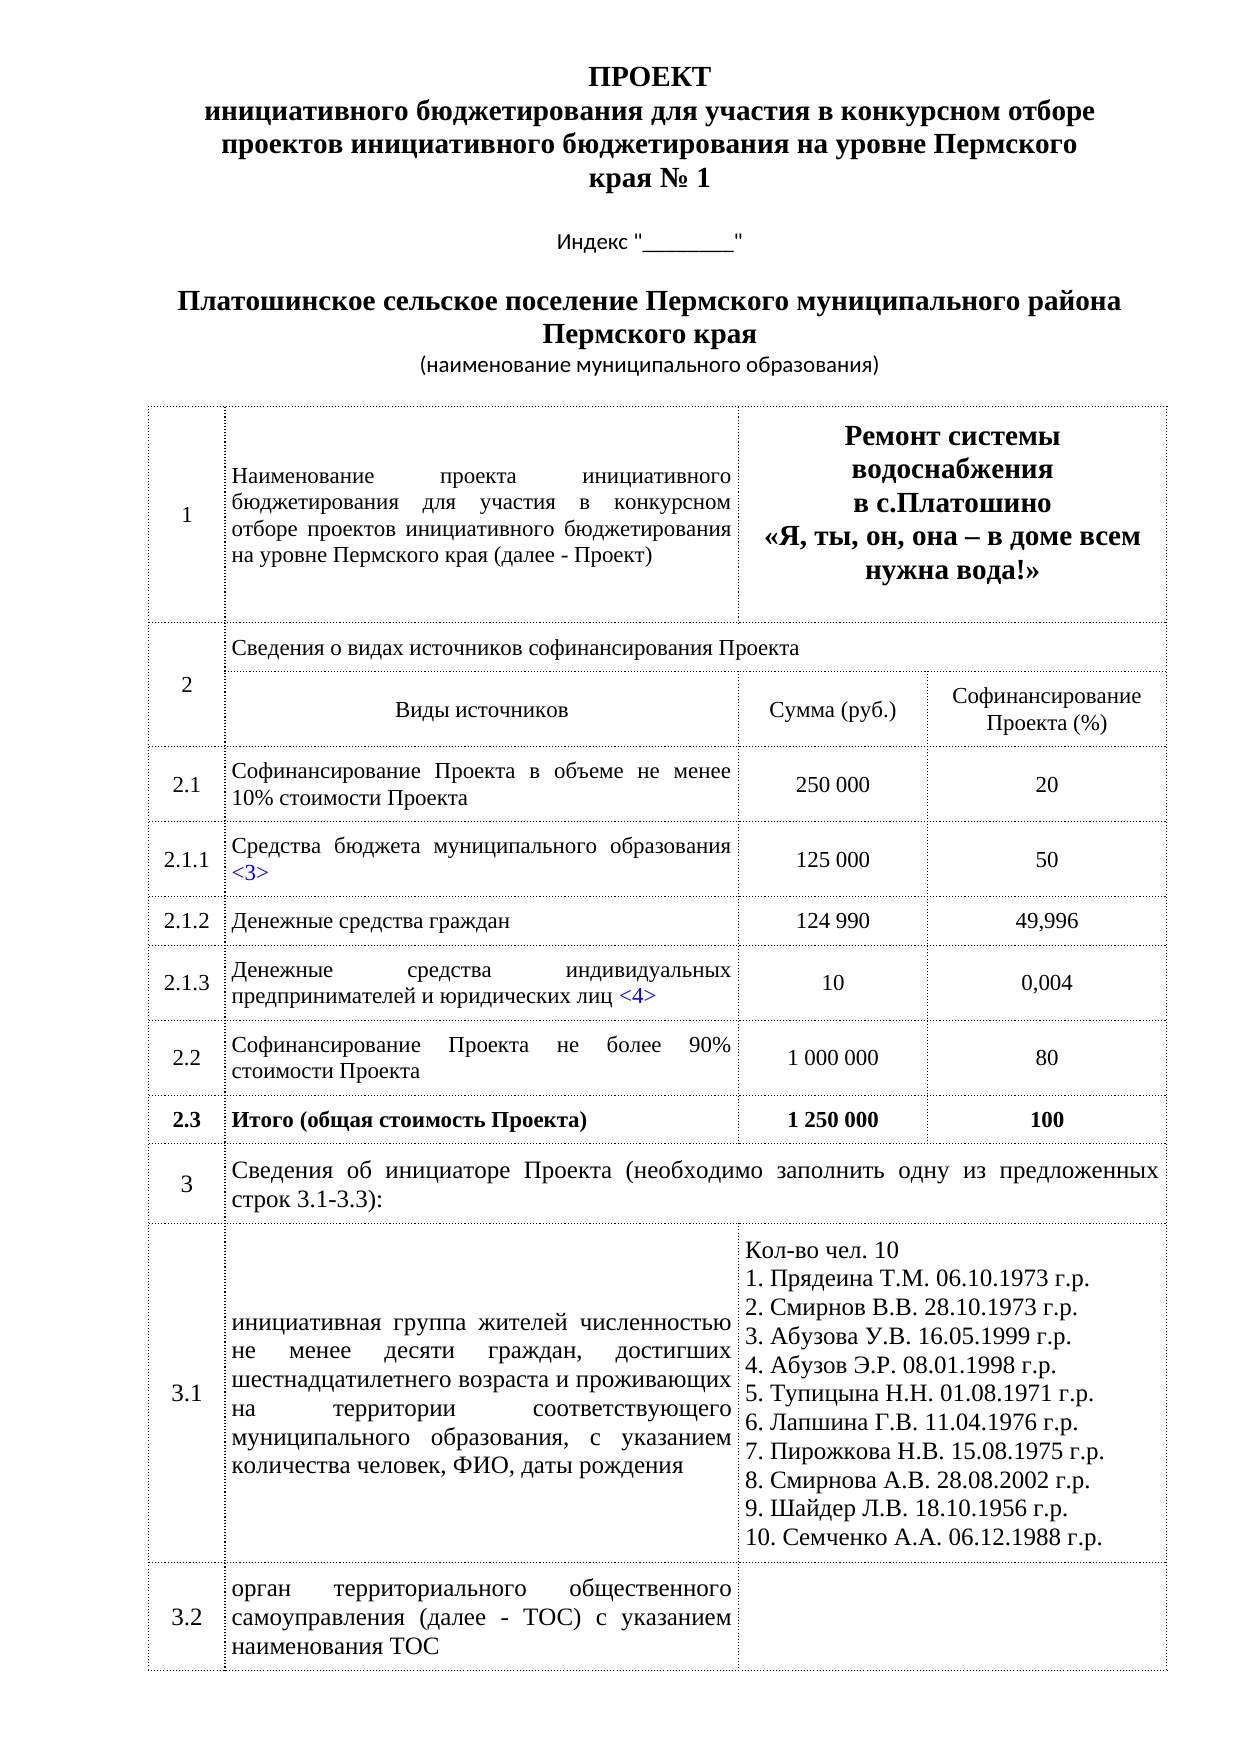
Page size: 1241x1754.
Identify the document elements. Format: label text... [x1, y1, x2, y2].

table_cell 2.1.3 [148, 945, 225, 1019]
table_cell 0,004 [927, 945, 1167, 1019]
table_cell инициативная группа жителей численностью не менее десяти граждан, достигших шестнадцатилетнего возраста и проживающих на территории соответствующего муниципального образования, с указанием количества человек, ФИО, даты рождения [225, 1223, 738, 1562]
table_cell 2.1.2 [148, 896, 225, 944]
table_cell 2.1 [148, 746, 225, 821]
table_cell 50 [927, 821, 1167, 896]
table_cell 20 [927, 746, 1167, 821]
table_cell 100 [927, 1095, 1167, 1143]
table_cell Сведения об инициаторе Проекта (необходимо заполнить одну из предложенных строк 3.1-3.3): [225, 1143, 1167, 1223]
table_header Ремонт системы водоснабжения в с.Платошино «Я, ты, он, она – в доме всем нужна вода!» [738, 406, 1167, 622]
table_cell 1 250 000 [738, 1095, 927, 1143]
table_cell 49,996 [927, 896, 1167, 944]
text (наименование муниципального образования) [148, 350, 1152, 378]
table_cell 2.2 [148, 1020, 225, 1094]
table_header 1 [148, 406, 225, 622]
table_cell Сведения о видах источников софинансирования Проекта [225, 622, 1167, 671]
text проектов инициативного бюджетирования на уровне Пермского [148, 126, 1152, 160]
table_cell 10 [738, 945, 927, 1019]
table_cell Средства бюджета муниципального образования <3> [225, 821, 738, 896]
text Платошинское сельское поселение Пермского муниципального района Пермского края [148, 283, 1152, 350]
table_cell 2.3 [148, 1095, 225, 1143]
table_cell орган территориального общественного самоуправления (далее - ТОС) с указанием наименования ТОС [225, 1562, 738, 1670]
table_cell 3 [148, 1143, 225, 1223]
table_cell Итого (общая стоимость Проекта) [225, 1095, 738, 1143]
table_cell 2.1.1 [148, 821, 225, 896]
table_cell 3.1 [148, 1223, 225, 1562]
text инициативного бюджетирования для участия в конкурсном отборе [148, 93, 1152, 126]
table_cell Софинансирование Проекта (%) [927, 671, 1167, 746]
text края № 1 [148, 160, 1152, 193]
table_cell 1 000 000 [738, 1020, 927, 1094]
table_cell [738, 1562, 1167, 1670]
table_cell 3.2 [148, 1562, 225, 1670]
table_cell Кол-во чел. 10 1. Прядеина Т.М. 06.10.1973 г.р. 2. Смирнов В.В. 28.10.1973 г.р. 3. Абузова У.В. 16.05.1999 г.р. 4. Абузов Э.Р. 08.01.1998 г.р. 5. Тупицына Н.Н. 01.08.1971 г.р. 6. Лапшина Г.В. 11.04.1976 г.р. 7. Пирожкова Н.В. 15.08.1975 г.р. 8. Смирнова А.В. 28.08.2002 г.р. 9. Шайдер Л.В. 18.10.1956 г.р. 10. Семченко А.А. 06.12.1988 г.р. [738, 1223, 1167, 1562]
table_cell 2 [148, 622, 225, 746]
table_cell Софинансирование Проекта не более 90% стоимости Проекта [225, 1020, 738, 1094]
table_cell Виды источников [225, 671, 738, 746]
table_cell Софинансирование Проекта в объеме не менее 10% стоимости Проекта [225, 746, 738, 821]
text ПРОЕКТ [148, 59, 1152, 93]
table_cell 250 000 [738, 746, 927, 821]
table_cell Денежные средства граждан [225, 896, 738, 944]
table_cell Сумма (руб.) [738, 671, 927, 746]
text Индекс "________" [148, 227, 1152, 255]
table_cell 124 990 [738, 896, 927, 944]
table_cell 80 [927, 1020, 1167, 1094]
table_cell Денежные средства индивидуальных предпринимателей и юридических лиц <4> [225, 945, 738, 1019]
table_header Наименование проекта инициативного бюджетирования для участия в конкурсном отборе проектов инициативного бюджетирования на уровне Пермского края (далее - Проект) [225, 406, 738, 622]
table_cell 125 000 [738, 821, 927, 896]
